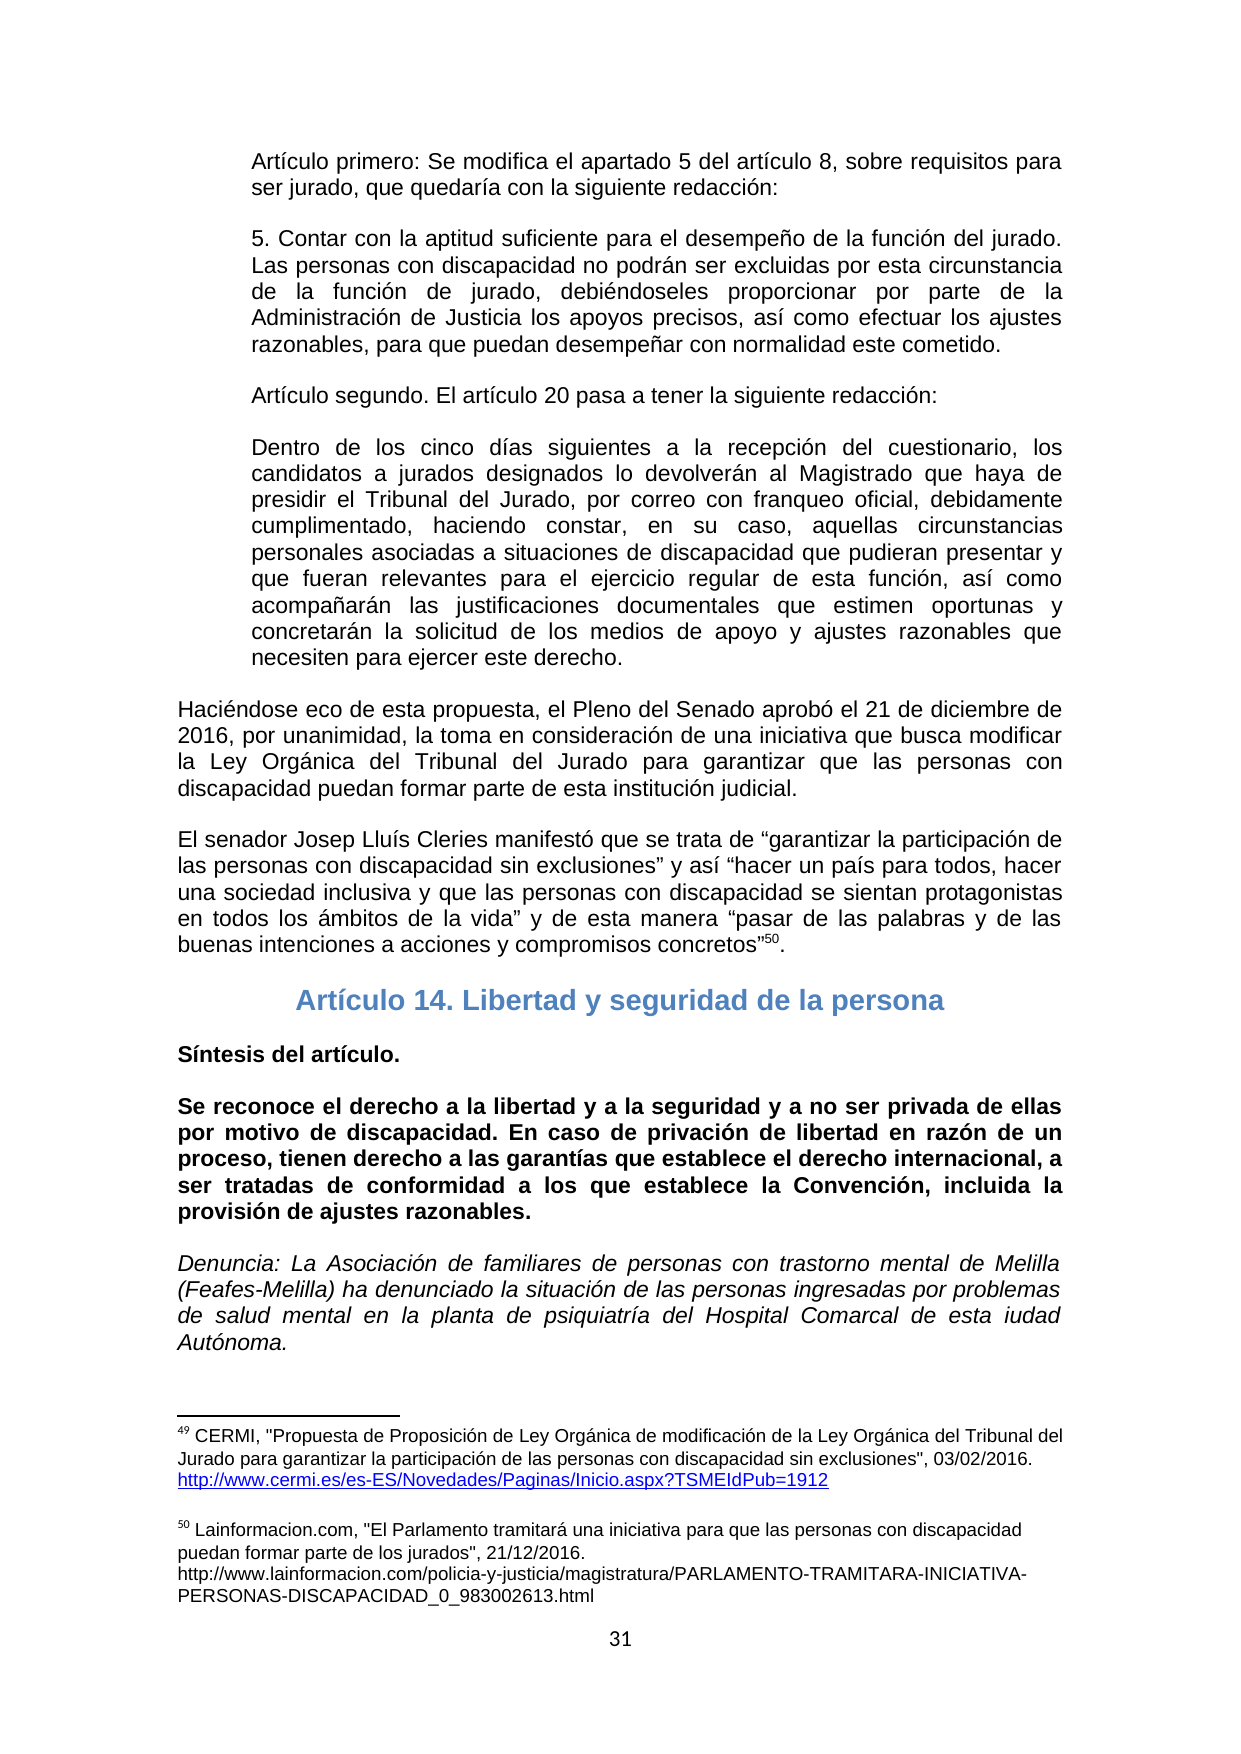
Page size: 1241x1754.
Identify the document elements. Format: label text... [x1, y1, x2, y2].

subtitle Artículo 14. Libertad y seguridad de la persona [177, 983, 1063, 1016]
text Artículo primero: Se modifica el apartado 5 del artículo 8, sobre requisitos para ser jurado, que quedaría con la siguiente redacción: [251, 148, 1063, 200]
text Haciéndose eco de esta propuesta, el Pleno del Senado aprobó el 21 de diciembre de 2016, por unanimidad, la toma en consideración de una iniciativa que busca modificar la Ley Orgánica del Tribunal del Jurado para garantizar que las personas con discapacidad puedan formar parte de esta institución judicial. [177, 696, 1063, 801]
text Se reconoce el derecho a la libertad y a la seguridad y a no ser privada de ellas por motivo de discapacidad. En caso de privación de libertad en razón de un proceso, tienen derecho a las garantías que establece el derecho internacional, a ser tratadas de conformidad a los que establece la Convención, incluida la provisión de ajustes razonables. [177, 1093, 1063, 1224]
text Síntesis del artículo. [177, 1041, 1063, 1068]
text Denuncia: La Asociación de familiares de personas con trastorno mental de Melilla (Feafes-Melilla) ha denunciado la situación de las personas ingresadas por problemas de salud mental en la planta de psiquiatría del Hospital Comarcal de esta iudad Autónoma. [177, 1249, 1063, 1355]
text Dentro de los cinco días siguientes a la recepción del cuestionario, los candidatos a jurados designados lo devolverán al Magistrado que haya de presidir el Tribunal del Jurado, por correo con franqueo oficial, debidamente cumplimentado, haciendo constar, en su caso, aquellas circunstancias personales asociadas a situaciones de discapacidad que pudieran presentar y que fueran relevantes para el ejercicio regular de esta función, así como acompañarán las justificaciones documentales que estimen oportunas y concretarán la solicitud de los medios de apoyo y ajustes razonables que necesiten para ejercer este derecho. [251, 433, 1063, 671]
text 5. Contar con la aptitud suficiente para el desempeño de la función del jurado. Las personas con discapacidad no podrán ser excluidas por esta circunstancia de la función de jurado, debiéndoseles proporcionar por parte de la Administración de Justicia los apoyos precisos, así como efectuar los ajustes razonables, para que puedan desempeñar con normalidad este cometido. [251, 225, 1063, 357]
text Artículo segundo. El artículo 20 pasa a tener la siguiente redacción: [251, 382, 1063, 408]
text El senador Josep Lluís Cleries manifestó que se trata de “garantizar la participación de las personas con discapacidad sin exclusiones” y así “hacer un país para todos, hacer una sociedad inclusiva y que las personas con discapacidad se sientan protagonistas en todos los ámbitos de la vida” y de esta manera “pasar de las palabras y de las buenas intenciones a acciones y compromisos concretos”. [177, 826, 1063, 958]
